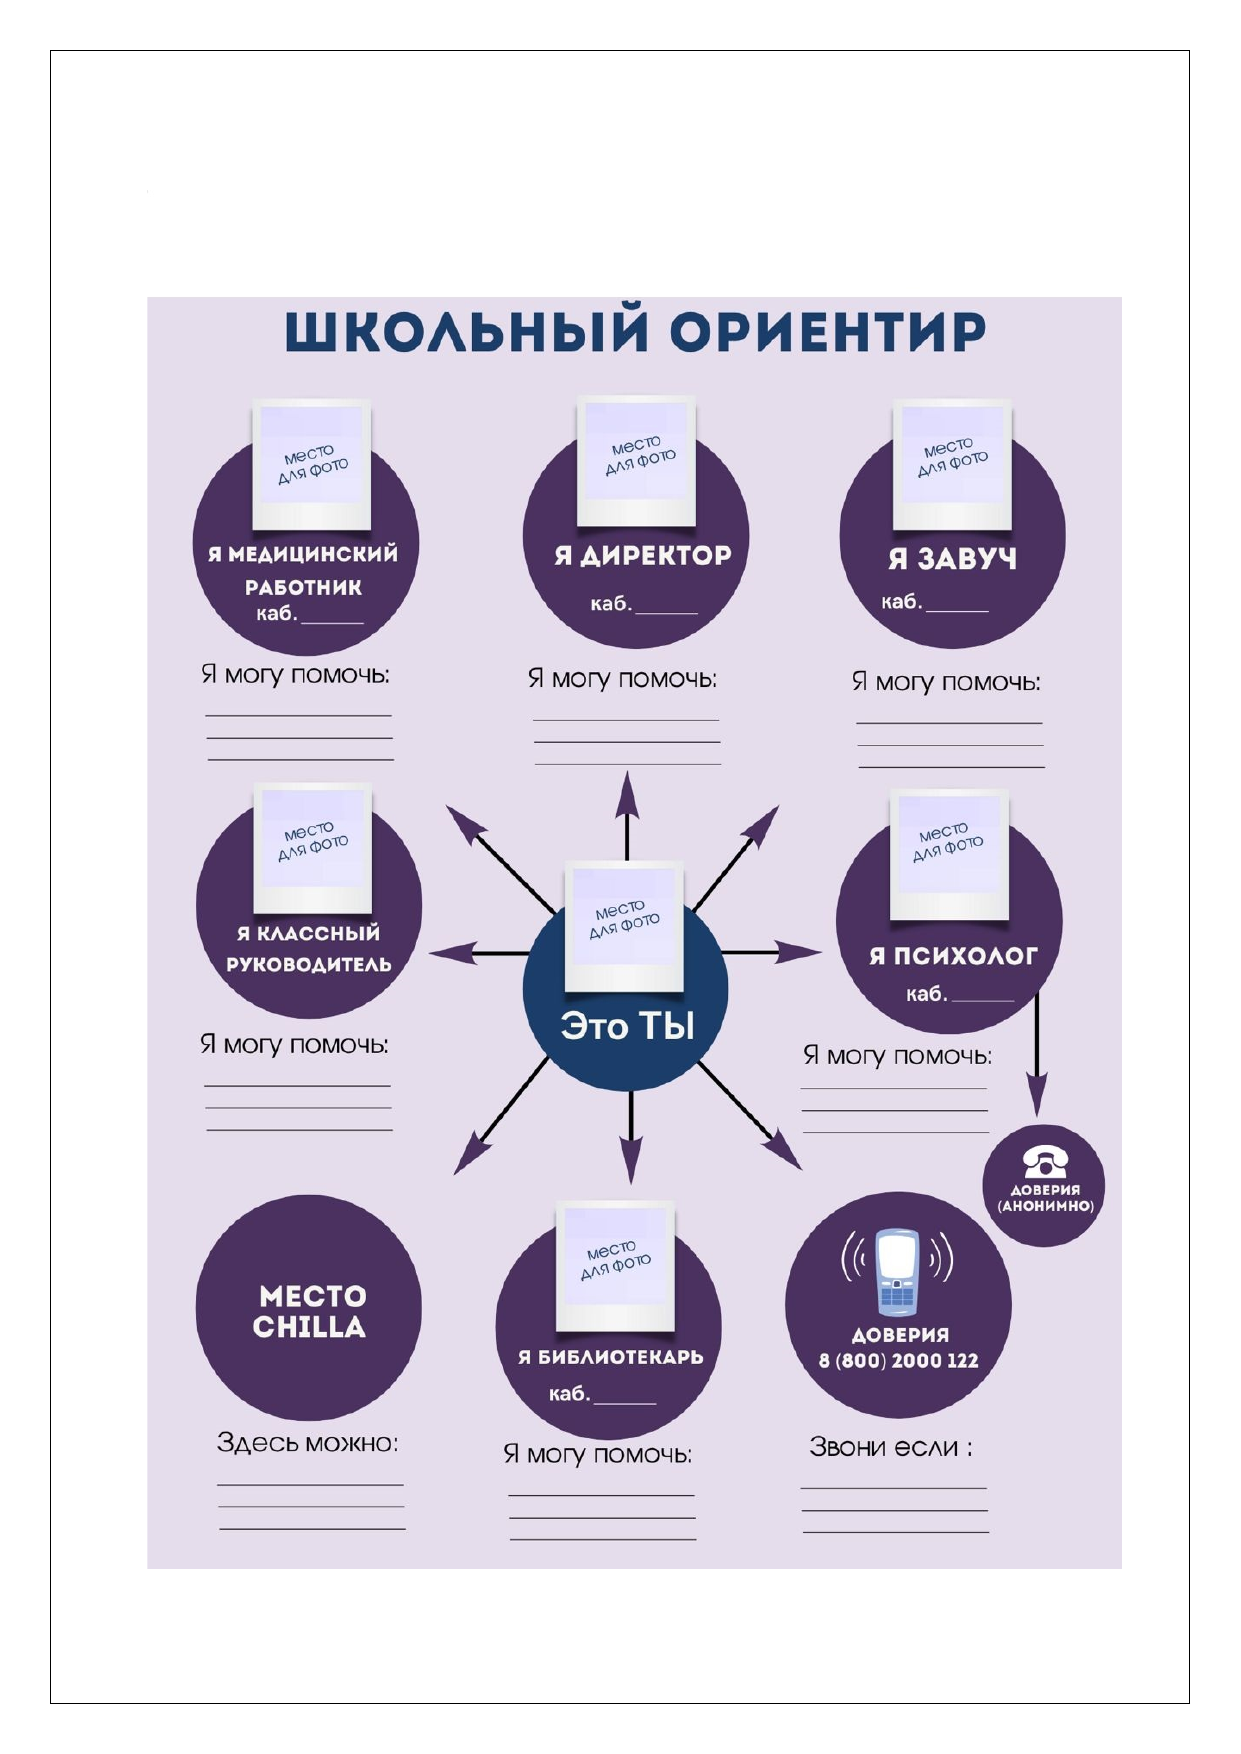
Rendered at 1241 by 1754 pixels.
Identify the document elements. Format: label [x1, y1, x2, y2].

picture [147, 190, 1122, 1569]
